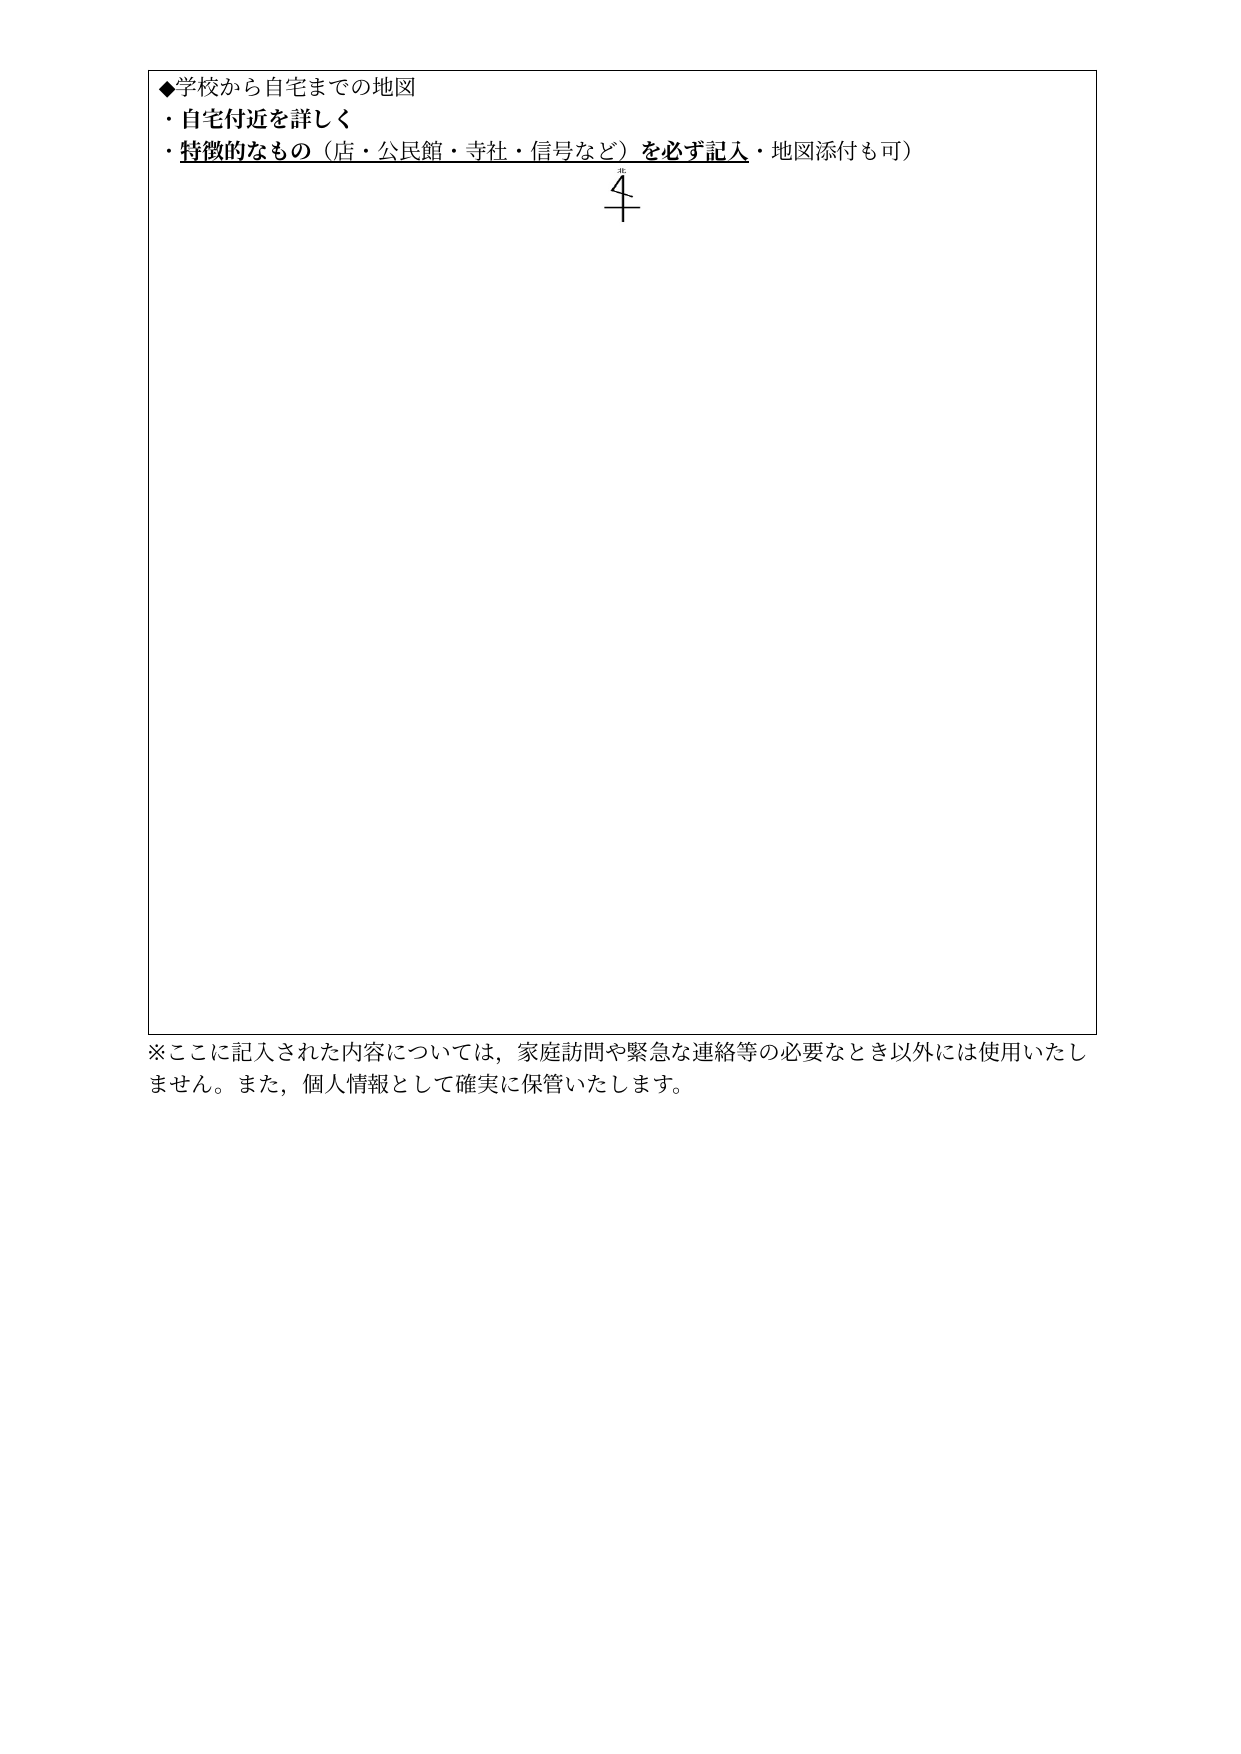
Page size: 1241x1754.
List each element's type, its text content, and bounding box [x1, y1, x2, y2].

picture [580, 165, 664, 229]
text ※ここに記入された内容については，家庭訪問や緊急な連絡等の必要なとき以外には使用いたしません。また，個人情報として確実に保管いたします。 [148, 1035, 1092, 1099]
table_cell ◆学校から自宅までの地図 ・自宅付近を詳しく ・特徴的なもの（店・公民館・寺社・信号など）を必ず記入・地図添付も可） [149, 71, 1096, 1034]
